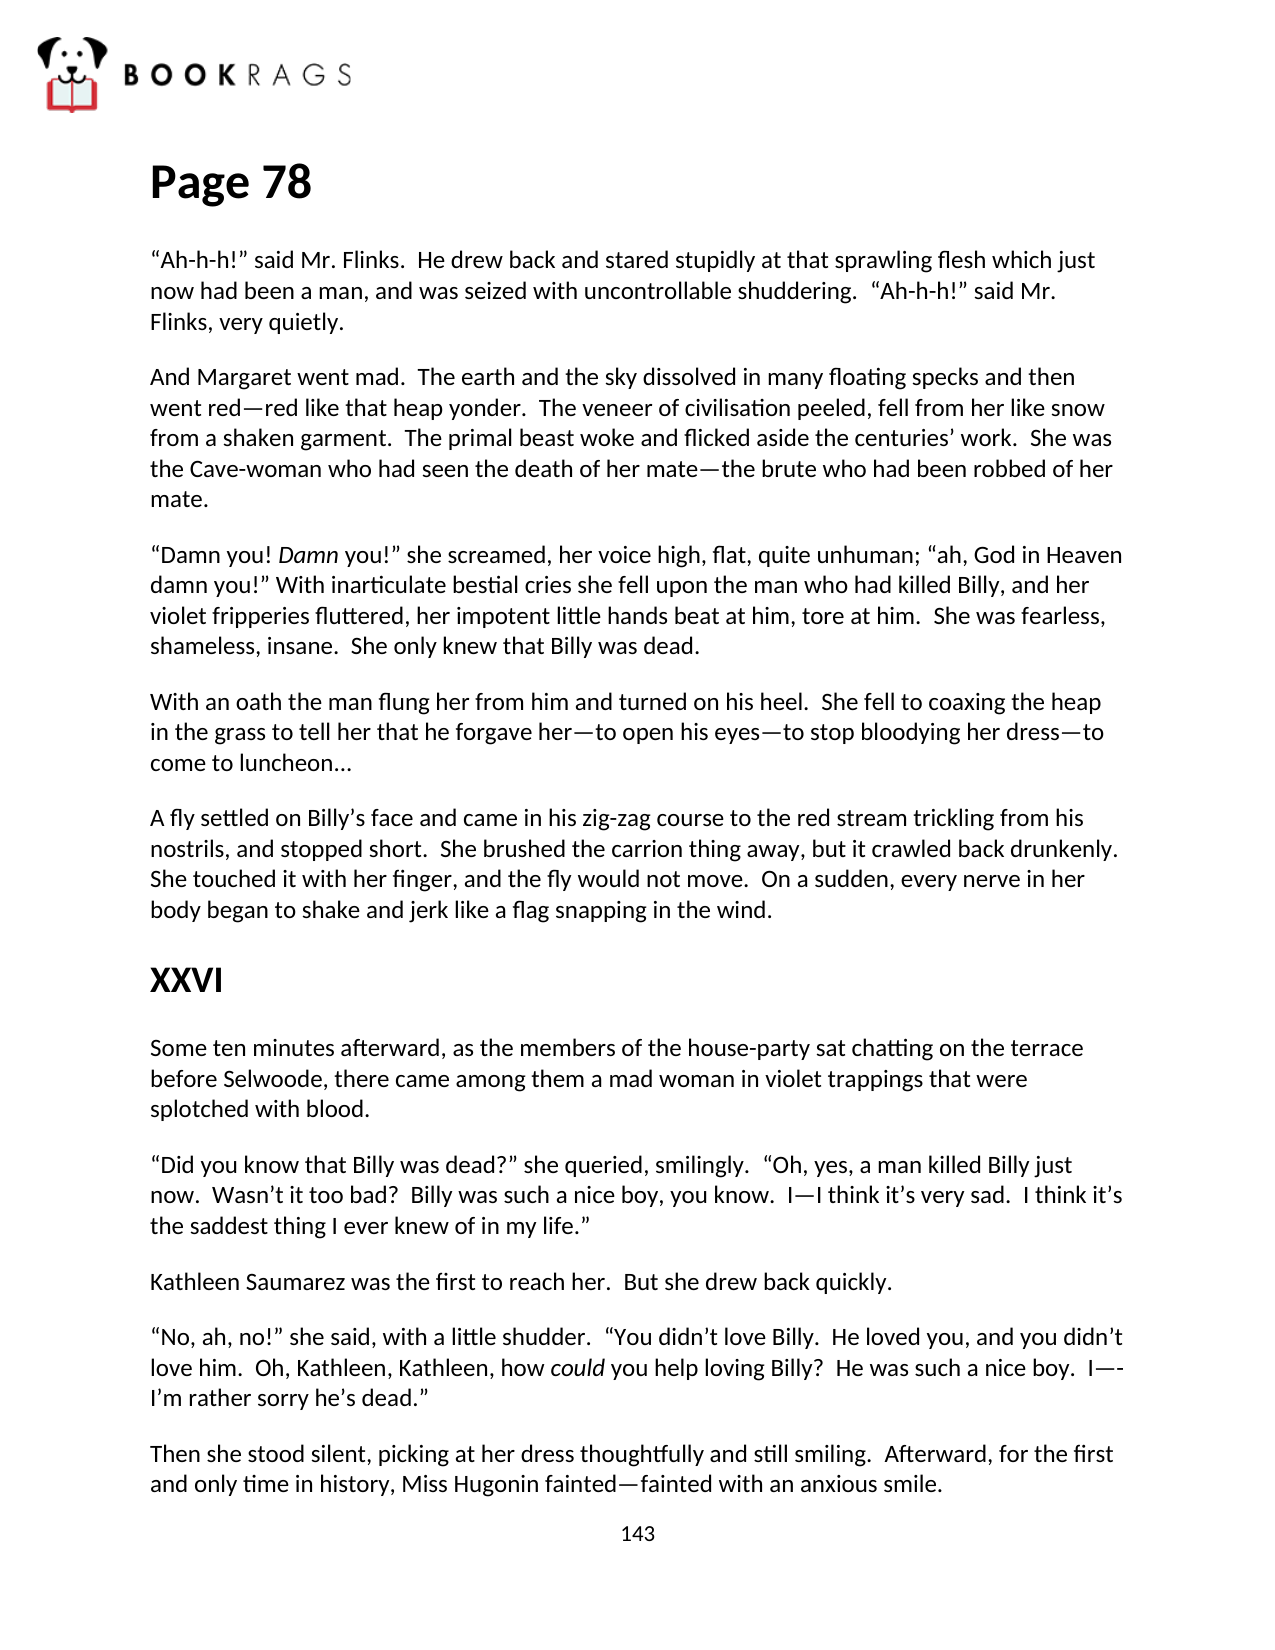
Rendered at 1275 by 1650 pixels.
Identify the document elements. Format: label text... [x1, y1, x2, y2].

text Page 78 [150, 150, 1125, 211]
text “Ah-h-h!” said Mr. Flinks. He drew back and stared stupidly at that sprawling flesh which just now had been a man, and was seized with uncontrollable shuddering. “Ah-h-h!” said Mr. Flinks, very quietly. [150, 244, 1125, 336]
picture [37, 37, 351, 113]
text With an oath the man flung her from him and turned on his heel. She fell to coaxing the heap in the grass to tell her that he forgave her—­to open his eyes—­to stop bloodying her dress—­to come to luncheon... [150, 686, 1125, 777]
text Kathleen Saumarez was the first to reach her. But she drew back quickly. [150, 1266, 1125, 1296]
text “Damn you! Damn you!” she screamed, her voice high, flat, quite unhuman; “ah, God in Heaven damn you!” With inarticulate bestial cries she fell upon the man who had killed Billy, and her violet fripperies fluttered, her impotent little hands beat at him, tore at him. She was fearless, shameless, insane. She only knew that Billy was dead. [150, 539, 1125, 661]
text Then she stood silent, picking at her dress thoughtfully and still smiling. Afterward, for the first and only time in history, Miss Hugonin fainted—­fainted with an anxious smile. [150, 1438, 1125, 1499]
text Some ten minutes afterward, as the members of the house-party sat chatting on the terrace before Selwoode, there came among them a mad woman in violet trappings that were splotched with blood. [150, 1033, 1125, 1124]
text And Margaret went mad. The earth and the sky dissolved in many floating specks and then went red—­red like that heap yonder. The veneer of civilisation peeled, fell from her like snow from a shaken garment. The primal beast woke and flicked aside the centuries’ work. She was the Cave-woman who had seen the death of her mate—­the brute who had been robbed of her mate. [150, 361, 1125, 514]
text “No, ah, no!” she said, with a little shudder. “You didn’t love Billy. He loved you, and you didn’t love him. Oh, Kathleen, Kathleen, how could you help loving Billy? He was such a nice boy. I—­I’m rather sorry he’s dead.” [150, 1321, 1125, 1413]
text A fly settled on Billy’s face and came in his zig-zag course to the red stream trickling from his nostrils, and stopped short. She brushed the carrion thing away, but it crawled back drunkenly. She touched it with her finger, and the fly would not move. On a sudden, every nerve in her body began to shake and jerk like a flag snapping in the wind. [150, 802, 1125, 924]
text XXVI [150, 956, 1125, 1001]
text “Did you know that Billy was dead?” she queried, smilingly. “Oh, yes, a man killed Billy just now. Wasn’t it too bad? Billy was such a nice boy, you know. I—­I think it’s very sad. I think it’s the saddest thing I ever knew of in my life.” [150, 1149, 1125, 1241]
